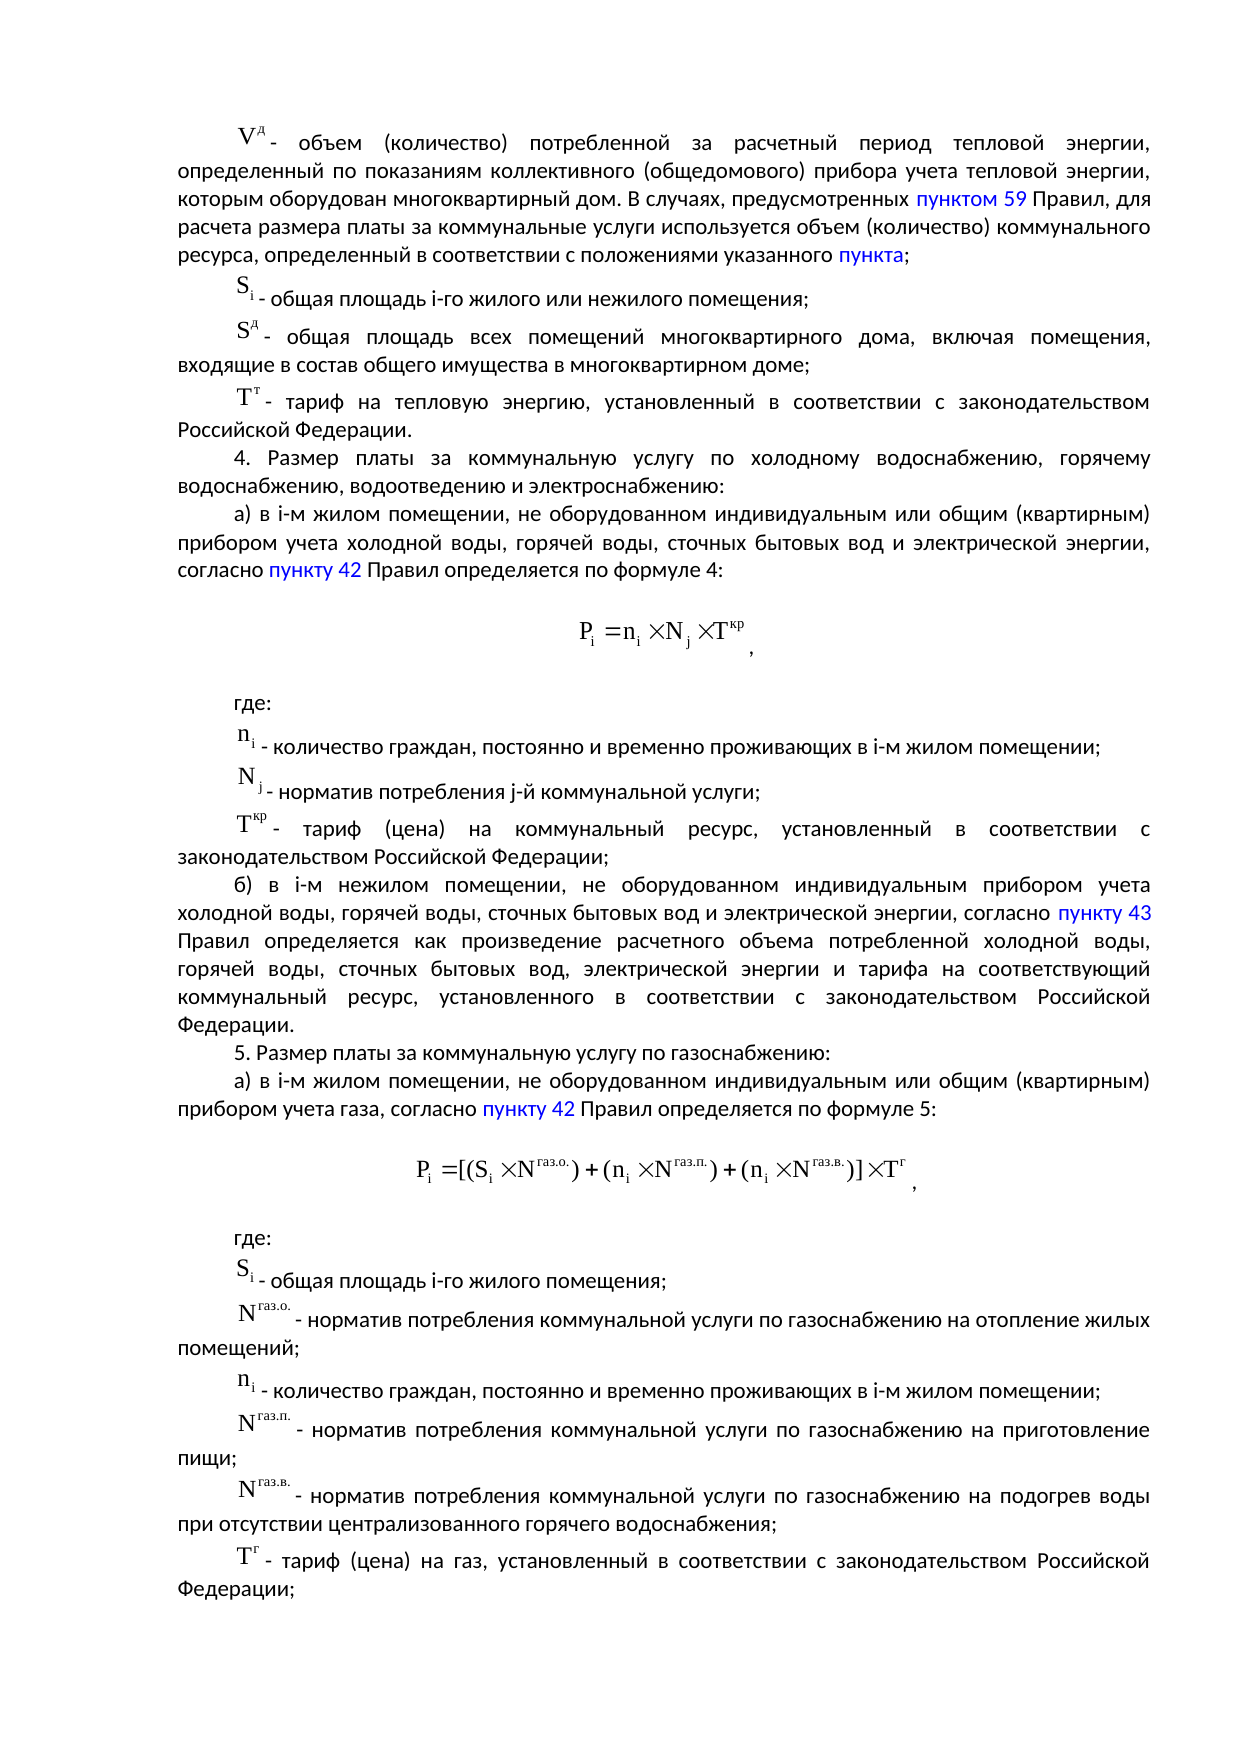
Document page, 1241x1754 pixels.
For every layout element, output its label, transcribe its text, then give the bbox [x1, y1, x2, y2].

text - норматив потребления коммунальной услуги по газоснабжению на приготовление пищи; [177, 1404, 1152, 1471]
text - общая площадь i-го жилого помещения; [177, 1251, 1152, 1295]
text - тариф на тепловую энергию, установленный в соответствии с законодательством Российской Федерации. [177, 378, 1152, 443]
text б) в i-м нежилом помещении, не оборудованном индивидуальным прибором учета холодной воды, горячей воды, сточных бытовых вод и электрической энергии, согласно пункту 43 Правил определяется как произведение расчетного объема потребленной холодной воды, горячей воды, сточных бытовых вод, электрической энергии и тарифа на соответствующий коммунальный ресурс, установленного в соответствии с законодательством Российской Федерации. [177, 870, 1152, 1038]
text - тариф (цена) на коммунальный ресурс, установленный в соответствии с законодательством Российской Федерации; [177, 805, 1152, 870]
text где: [177, 688, 1152, 716]
text а) в i-м жилом помещении, не оборудованном индивидуальным или общим (квартирным) прибором учета газа, согласно пункту 42 Правил определяется по формуле 5: [177, 1066, 1152, 1122]
text - количество граждан, постоянно и временно проживающих в i-м жилом помещении; [177, 716, 1152, 760]
text 5. Размер платы за коммунальную услугу по газоснабжению: [177, 1038, 1152, 1066]
text - объем (количество) потребленной за расчетный период тепловой энергии, определенный по показаниям коллективного (общедомового) прибора учета тепловой энергии, которым оборудован многоквартирный дом. В случаях, предусмотренных пунктом 59 Правил, для расчета размера платы за коммунальные услуги используется объем (количество) коммунального ресурса, определенный в соответствии с положениями указанного пункта; [177, 118, 1152, 268]
text - общая площадь всех помещений многоквартирного дома, включая помещения, входящие в состав общего имущества в многоквартирном доме; [177, 312, 1152, 378]
text - норматив потребления j-й коммунальной услуги; [177, 760, 1152, 805]
text - норматив потребления коммунальной услуги по газоснабжению на отопление жилых помещений; [177, 1295, 1152, 1361]
text - количество граждан, постоянно и временно проживающих в i-м жилом помещении; [177, 1361, 1152, 1404]
text , [177, 612, 1152, 660]
text где: [177, 1223, 1152, 1251]
text 4. Размер платы за коммунальную услугу по холодному водоснабжению, горячему водоснабжению, водоотведению и электроснабжению: [177, 443, 1152, 499]
text а) в i-м жилом помещении, не оборудованном индивидуальным или общим (квартирным) прибором учета холодной воды, горячей воды, сточных бытовых вод и электрической энергии, согласно пункту 42 Правил определяется по формуле 4: [177, 499, 1152, 584]
text - норматив потребления коммунальной услуги по газоснабжению на подогрев воды при отсутствии централизованного горячего водоснабжения; [177, 1471, 1152, 1537]
text - общая площадь i-го жилого или нежилого помещения; [177, 268, 1152, 312]
text - тариф (цена) на газ, установленный в соответствии с законодательством Российской Федерации; [177, 1537, 1152, 1602]
text , [177, 1150, 1152, 1195]
